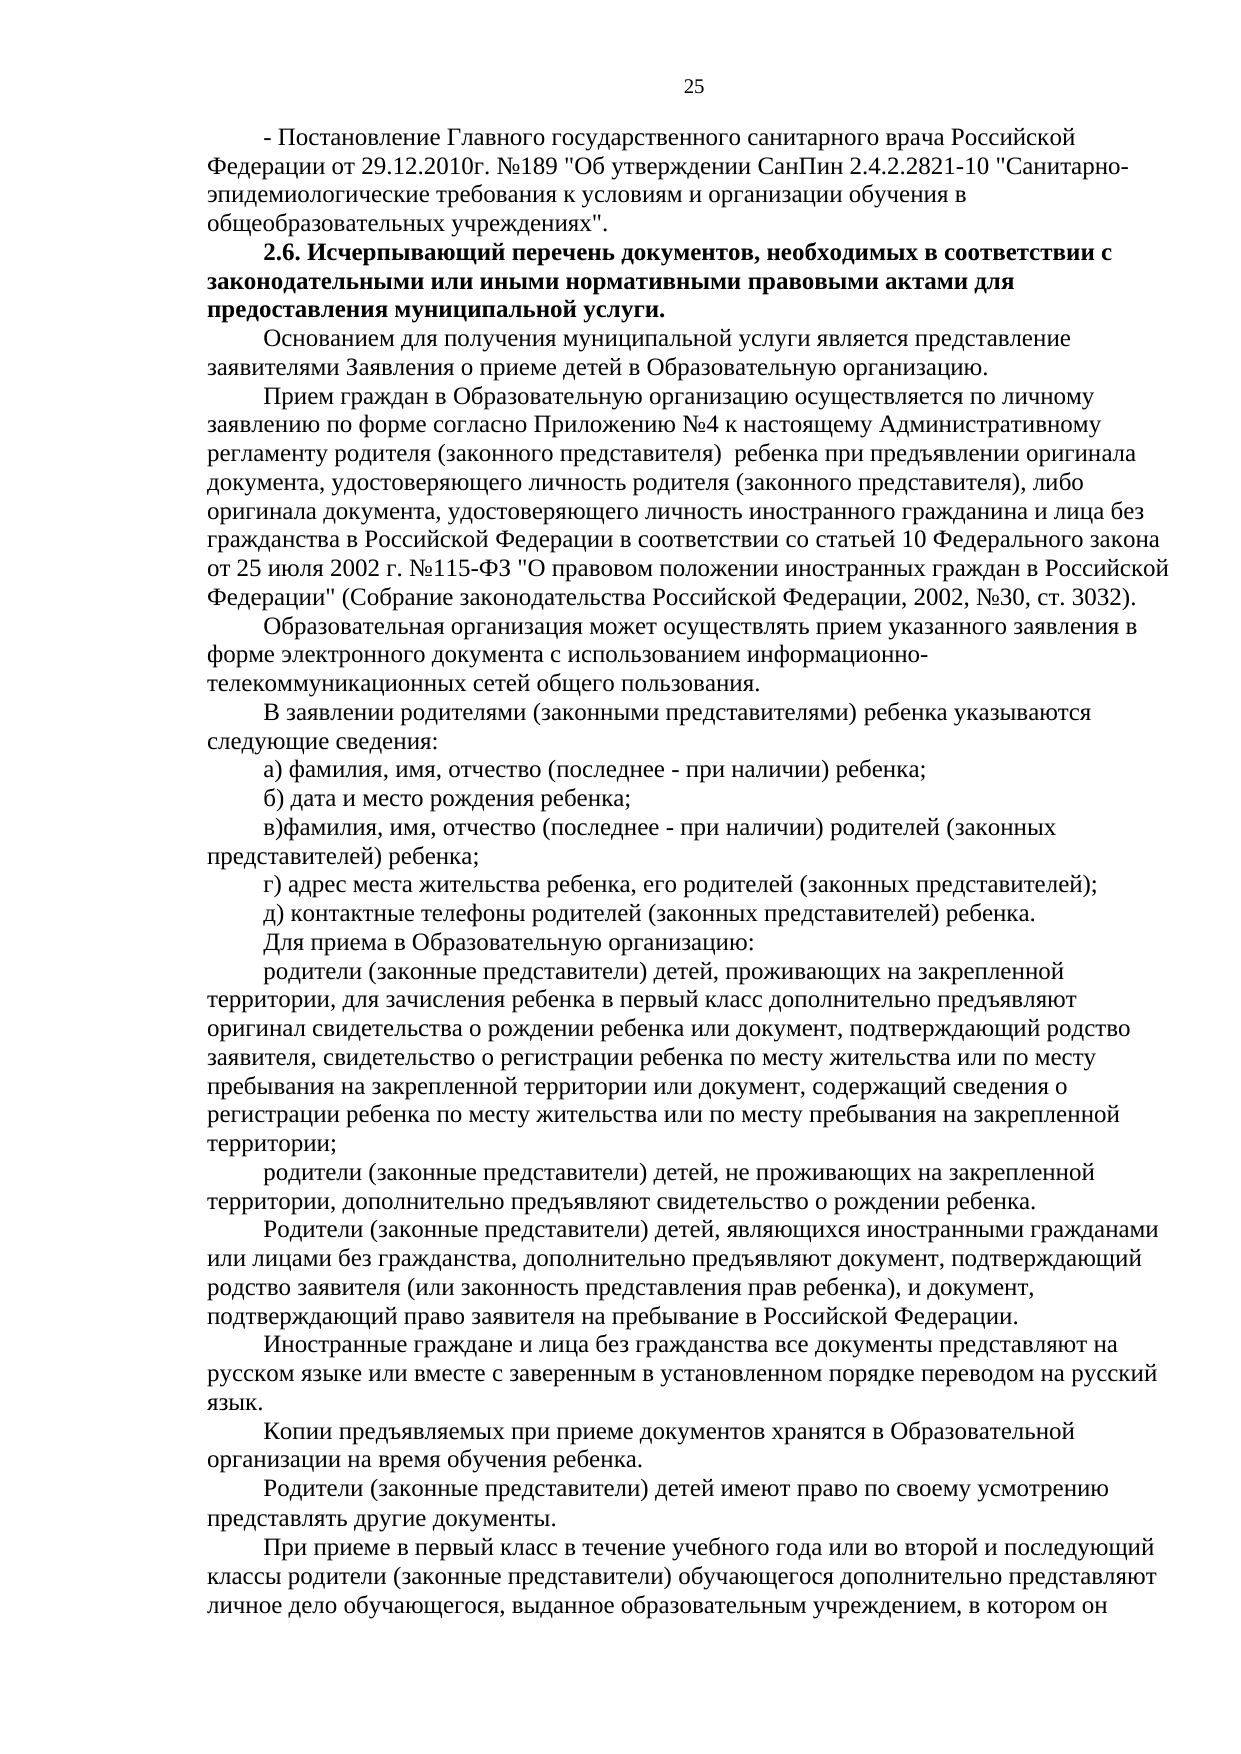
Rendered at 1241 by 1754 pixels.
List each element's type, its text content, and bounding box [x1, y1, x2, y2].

text родители (законные представители) детей, проживающих на закрепленной территории, для зачисления ребенка в первый класс дополнительно предъявляют оригинал свидетельства о рождении ребенка или документ, подтверждающий родство заявителя, свидетельство о регистрации ребенка по месту жительства или по месту пребывания на закрепленной территории или документ, содержащий сведения о регистрации ребенка по месту жительства или по месту пребывания на закрепленной территории; [207, 956, 1181, 1157]
text Прием граждан в Образовательную организацию осуществляется по личному заявлению по форме согласно Приложению №4 к настоящему Административному регламенту родителя (законного представителя) ребенка при предъявлении оригинала документа, удостоверяющего личность родителя (законного представителя), либо оригинала документа, удостоверяющего личность иностранного гражданина и лица без гражданства в Российской Федерации в соответствии со статьей 10 Федерального закона от 25 июля 2002 г. №115-ФЗ "О правовом положении иностранных граждан в Российской Федерации" (Собрание законодательства Российской Федерации, 2002, №30, ст. 3032). [207, 381, 1181, 611]
text Основанием для получения муниципальной услуги является представление заявителями Заявления о приеме детей в Образовательную организацию. [207, 323, 1181, 381]
text Для приема в Образовательную организацию: [207, 927, 1181, 956]
text - Постановление Главного государственного санитарного врача Российской Федерации от 29.12.2010г. №189 "Об утверждении СанПин 2.4.2.2821-10 "Санитарно-эпидемиологические требования к условиям и организации обучения в общеобразовательных учреждениях". [207, 122, 1181, 237]
text В заявлении родителями (законными представителями) ребенка указываются следующие сведения: [207, 697, 1181, 754]
text а) фамилия, имя, отчество (последнее - при наличии) ребенка; [207, 754, 1181, 783]
text Иностранные граждане и лица без гражданства все документы представляют на русском языке или вместе с заверенным в установленном порядке переводом на русский язык. [207, 1329, 1181, 1416]
text Родители (законные представители) детей, являющихся иностранными гражданами или лицами без гражданства, дополнительно предъявляют документ, подтверждающий родство заявителя (или законность представления прав ребенка), и документ, подтверждающий право заявителя на пребывание в Российской Федерации. [207, 1214, 1181, 1329]
text д) контактные телефоны родителей (законных представителей) ребенка. [207, 898, 1181, 927]
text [207, 1532, 1181, 1619]
text Образовательная организация может осуществлять прием указанного заявления в форме электронного документа с использованием информационно-телекоммуникационных сетей общего пользования. [207, 611, 1181, 697]
text 2.6. Исчерпывающий перечень документов, необходимых в соответствии с законодательными или иными нормативными правовыми актами для предоставления муниципальной услуги. [207, 237, 1181, 323]
text в)фамилия, имя, отчество (последнее - при наличии) родителей (законных представителей) ребенка; [207, 812, 1181, 869]
text Копии предъявляемых при приеме документов хранятся в Образовательной организации на время обучения ребенка. [207, 1416, 1181, 1473]
text б) дата и место рождения ребенка; [207, 783, 1181, 812]
text родители (законные представители) детей, не проживающих на закрепленной территории, дополнительно предъявляют свидетельство о рождении ребенка. [207, 1157, 1181, 1214]
text г) адрес места жительства ребенка, его родителей (законных представителей); [207, 869, 1181, 898]
text Родители (законные представители) детей имеют право по своему усмотрению представлять другие документы. [207, 1473, 1181, 1532]
